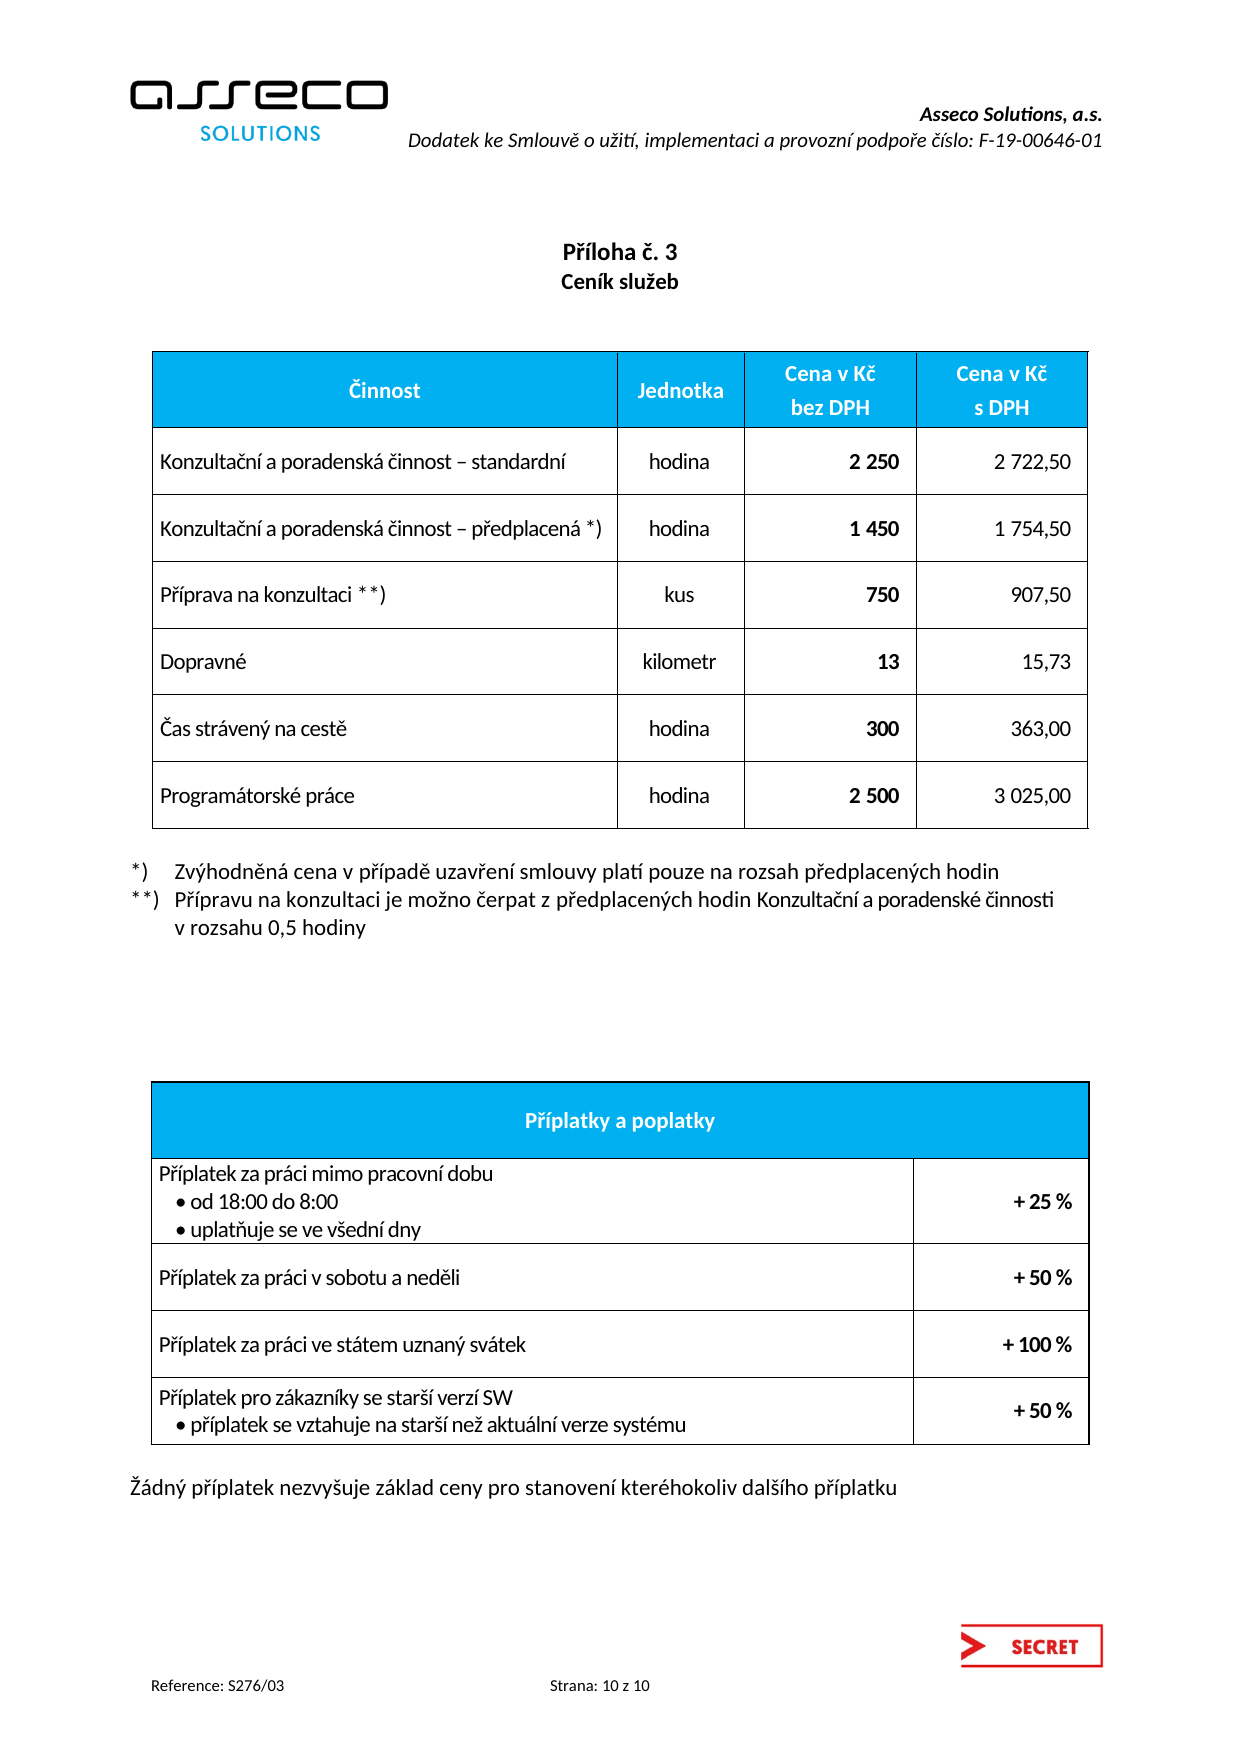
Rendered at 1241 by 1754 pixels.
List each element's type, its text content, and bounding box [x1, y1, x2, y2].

text **) Přípravu na konzultaci je možno čerpat z předplacených hodin Konzultační a poradenské činnosti v rozsahu 0,5 hodiny [130, 885, 1110, 941]
table_cell 363,00 [917, 695, 1087, 761]
text Žádný příplatek nezvyšuje základ ceny pro stanovení kteréhokoliv dalšího příplatku [130, 1473, 1110, 1501]
table_cell 2 500 [745, 762, 916, 828]
table_cell Programátorské práce [153, 762, 617, 828]
table_cell 300 [745, 695, 916, 761]
table_cell Příplatek pro zákazníky se starší verzí SW • příplatek se vztahuje na starší než aktuální verze systému [152, 1378, 913, 1443]
table_header Činnost [153, 352, 617, 427]
table_cell + 50 % [914, 1244, 1088, 1310]
table_cell kus [618, 562, 744, 627]
table_cell Příplatek za práci mimo pracovní dobu • od 18:00 do 8:00 • uplatňuje se ve všední dny [152, 1159, 913, 1243]
table_cell hodina [618, 695, 744, 761]
table_cell + 25 % [914, 1159, 1088, 1243]
picture [298, 133, 303, 141]
table_cell hodina [618, 762, 744, 828]
text *) Zvýhodněná cena v případě uzavření smlouvy platí pouze na rozsah předplacených hodin [130, 857, 1110, 885]
table_header Cena v Kč bez DPH [745, 352, 916, 427]
table_cell Dopravné [153, 629, 617, 694]
table_cell 1 450 [745, 495, 916, 561]
text Příloha č. 3 [130, 236, 1110, 267]
table_header Příplatky a poplatky [152, 1083, 1088, 1158]
table_cell 2 722,50 [917, 428, 1087, 494]
table_cell hodina [618, 495, 744, 561]
picture [216, 128, 225, 138]
table_cell + 100 % [914, 1311, 1088, 1377]
table_cell Příplatek za práci v sobotu a neděli [152, 1244, 913, 1310]
table_header Cena v Kč s DPH [917, 352, 1087, 427]
table_cell Příplatek za práci ve státem uznaný svátek [152, 1311, 913, 1377]
table_cell 907,50 [917, 562, 1087, 627]
table_cell kilometr [618, 629, 744, 694]
table_cell Konzultační a poradenská činnost – předplacená *) [153, 495, 617, 561]
text Ceník služeb [130, 267, 1110, 295]
picture [130, 80, 388, 141]
table_cell 2 250 [745, 428, 916, 494]
table_cell 3 025,00 [917, 762, 1087, 828]
table_cell hodina [618, 428, 744, 494]
table_header Jednotka [618, 352, 744, 427]
table_cell 1 754,50 [917, 495, 1087, 561]
table_cell 15,73 [917, 629, 1087, 694]
table_cell Příprava na konzultaci **) [153, 562, 617, 627]
picture [961, 1616, 1111, 1676]
table_cell 750 [745, 562, 916, 627]
table_cell 13 [745, 629, 916, 694]
table_cell Čas strávený na cestě [153, 695, 617, 761]
table_cell Konzultační a poradenská činnost – standardní [153, 428, 617, 494]
picture [279, 128, 288, 138]
table_cell + 50 % [914, 1378, 1088, 1443]
